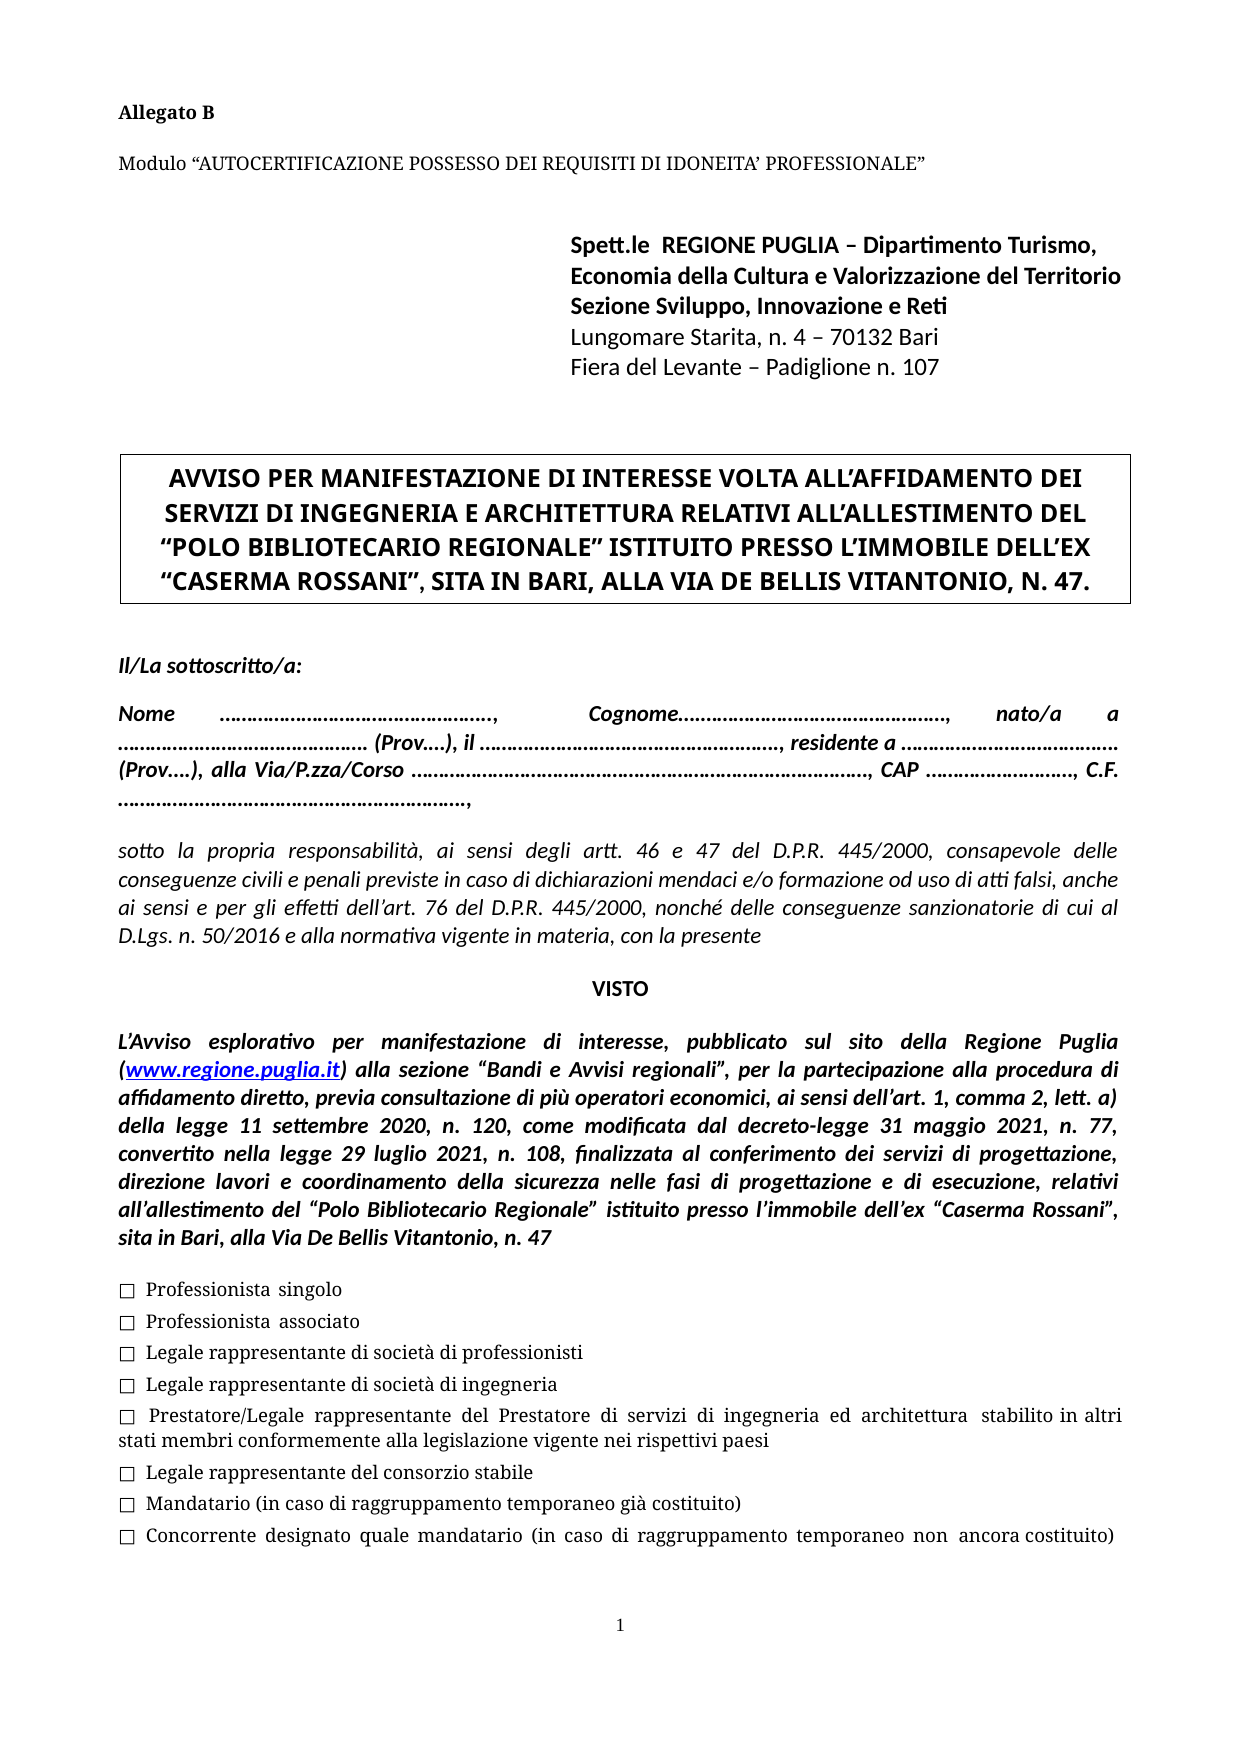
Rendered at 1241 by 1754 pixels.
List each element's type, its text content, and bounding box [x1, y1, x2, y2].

text □ Legale rappresentante del consorzio stabile [118, 1459, 1122, 1485]
table_header AVVISO PER MANIFESTAZIONE DI INTERESSE VOLTA ALl’AFFIDAMENTO deI servizi di ingegneria e architettura relativi all’ALLESTIMENTO DEL “POLO BIBLIOTECARIO REGIONALE” ISTITUITO PRESSO L’IMMOBILE DELL’EX “CASERMA ROSSANI”, SITA IN BARI, ALLA VIA DE BELLIS VITANTONIO, N. 47. [121, 455, 1130, 603]
text Modulo “AUTOCERTIFICAZIONE POSSESSO DEI REQUISITI DI IDONEITA’ PROFESSIONALE” [118, 150, 1122, 176]
text □ Mandatario (in caso di raggruppamento temporaneo già costituito) [118, 1491, 1122, 1516]
text □ Concorrente designato quale mandatario (in caso di raggruppamento temporaneo non ancora costituito) [118, 1522, 1122, 1548]
text L’Avviso esplorativo per manifestazione di interesse, pubblicato sul sito della Regione Puglia (www.regione.puglia.it) alla sezione “Bandi e Avvisi regionali”, per la partecipazione alla procedura di affidamento diretto, previa consultazione di più operatori economici, ai sensi dell’art. 1, comma 2, lett. a) della legge 11 settembre 2020, n. 120, come modificata dal decreto-legge 31 maggio 2021, n. 77, convertito nella legge 29 luglio 2021, n. 108, finalizzata al conferimento dei servizi di progettazione, direzione lavori e coordinamento della sicurezza nelle fasi di progettazione e di esecuzione, relativi all’allestimento del “Polo Bibliotecario Regionale” istituito presso l’immobile dell’ex “Caserma Rossani”, sita in Bari, alla Via De Bellis Vitantonio, n. 47 [118, 1027, 1122, 1251]
subtitle Il/La sottoscritto/a: [118, 651, 1122, 679]
text sotto la propria responsabilità, ai sensi degli artt. 46 e 47 del D.P.R. 445/2000, consapevole delle conseguenze civili e penali previste in caso di dichiarazioni mendaci e/o formazione od uso di atti falsi, anche ai sensi e per gli effetti dell’art. 76 del D.P.R. 445/2000, nonché delle conseguenze sanzionatorie di cui al D.Lgs. n. 50/2016 e alla normativa vigente in materia, con la presente [118, 837, 1122, 949]
text Allegato B [118, 99, 1122, 125]
text □ Professionista associato [118, 1308, 1122, 1333]
text Economia della Cultura e Valorizzazione del Territorio [118, 260, 1122, 291]
text Sezione Sviluppo, Innovazione e Reti [118, 291, 1122, 321]
text Lungomare Starita, n. 4 – 70132 Bari [118, 321, 1122, 352]
text Spett.le REGIONE PUGLIA – Dipartimento Turismo, [118, 229, 1122, 260]
text Fiera del Levante – Padiglione n. 107 [118, 352, 1122, 382]
text □ Prestatore/Legale rappresentante del Prestatore di servizi di ingegneria ed architettura stabilito in altri stati membri conformemente alla legislazione vigente nei rispettivi paesi [118, 1402, 1122, 1453]
subtitle Nome ………………………………………….., Cognome….………………………………………, nato/a a ………………………………………. (Prov.…), il ………………………………………………., residente a …………………………………. (Prov….), alla Via/P.zza/Corso …………………………………………………………………………, CAP ………………………, C.F. ………………………………………………………., [118, 699, 1122, 812]
text VISTO [118, 974, 1122, 1002]
text □ Professionista singolo [118, 1276, 1122, 1302]
text □ Legale rappresentante di società di ingegneria [118, 1371, 1122, 1396]
text □ Legale rappresentante di società di professionisti [118, 1339, 1122, 1365]
